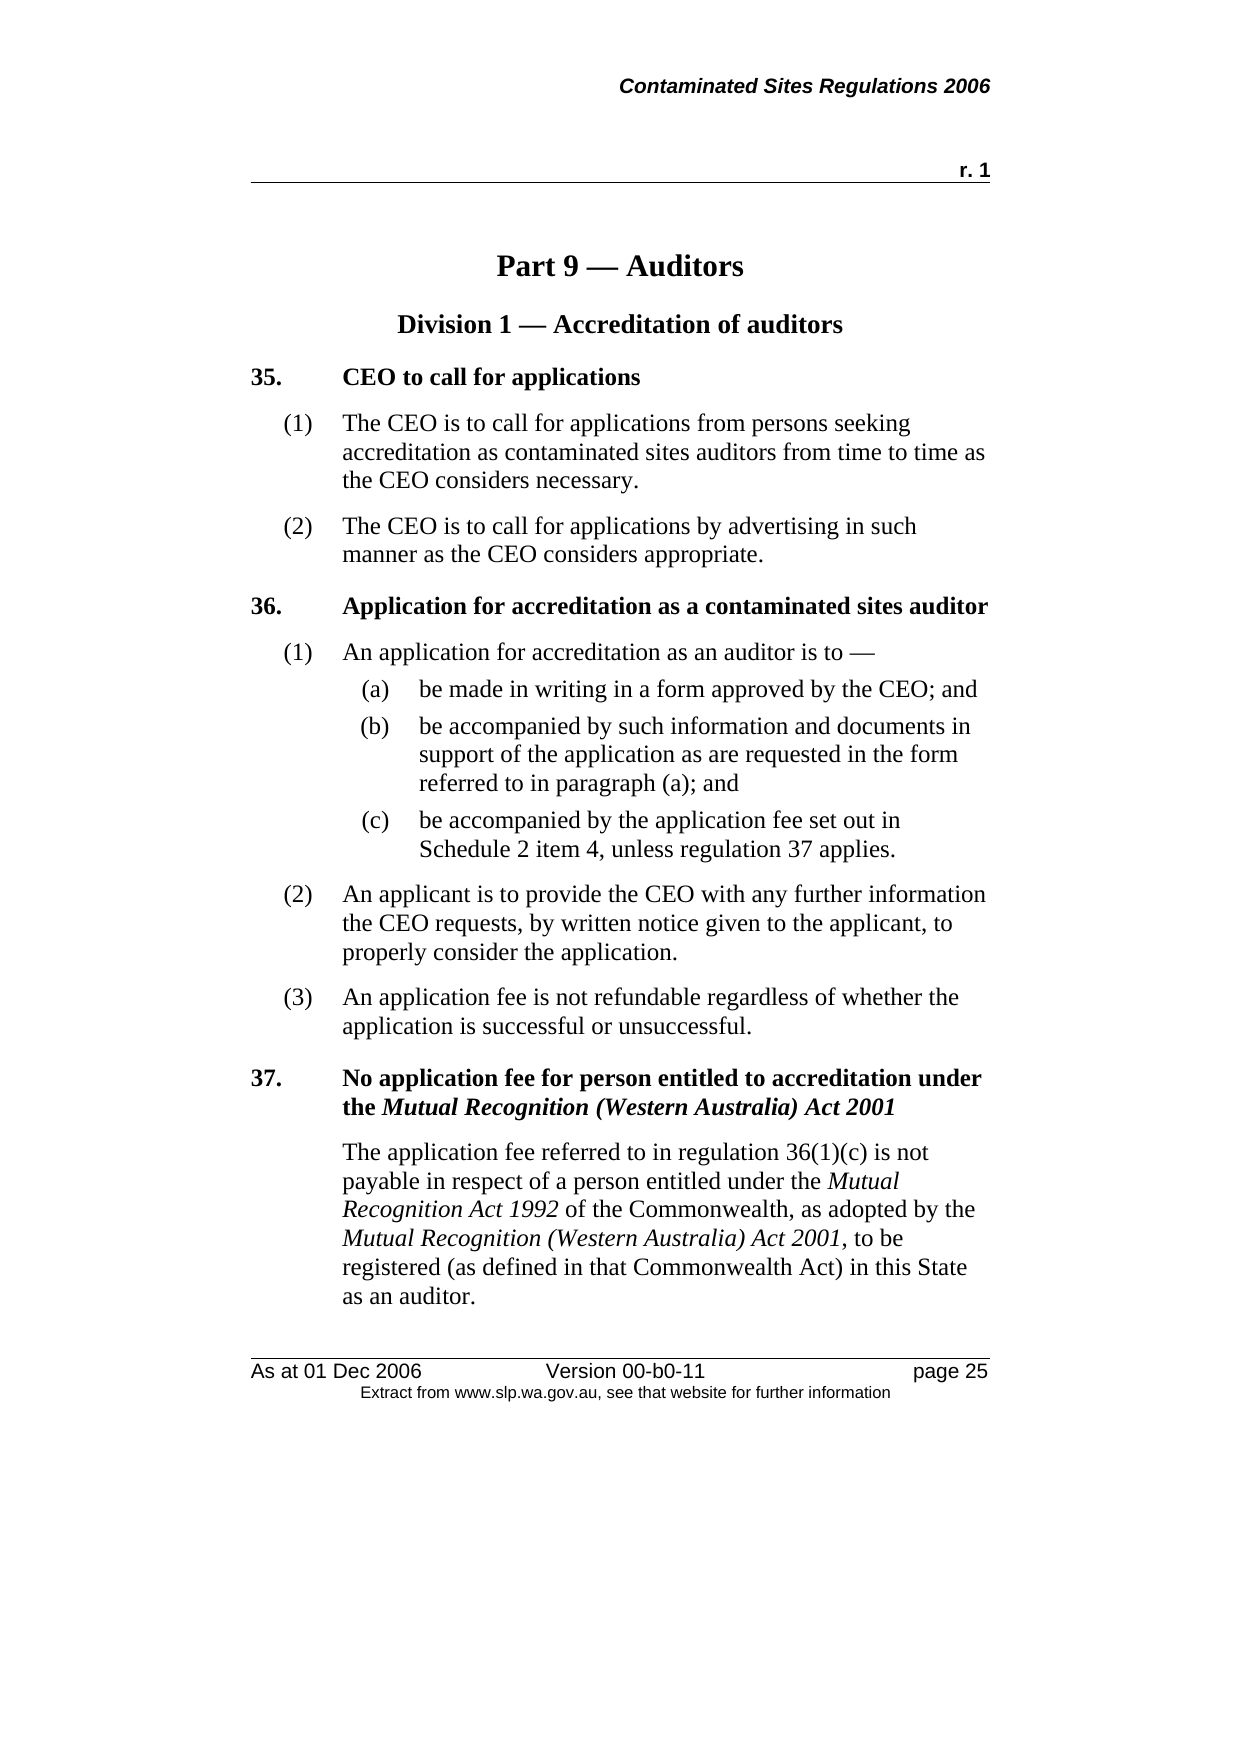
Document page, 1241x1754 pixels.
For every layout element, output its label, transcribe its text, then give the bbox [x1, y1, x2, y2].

text (c) be accompanied by the application fee set out in Schedule 2 item 4, unless regulation 37 applies. [251, 805, 990, 863]
text (2) An applicant is to provide the CEO with any further information the CEO requests, by written notice given to the applicant, to properly consider the application. [251, 879, 990, 966]
subtitle Part 9 — Auditors [251, 247, 990, 283]
text (1) An application for accreditation as an auditor is to — [251, 637, 990, 665]
text The application fee referred to in regulation 36(1)(c) is not payable in respect of a person entitled under the Mutual Recognition Act 1992 of the Commonwealth, as adopted by the Mutual Recognition (Western Australia) Act 2001, to be registered (as defined in that Commonwealth Act) in this State as an auditor. [251, 1137, 990, 1309]
text (3) An application fee is not refundable regardless of whether the application is successful or unsuccessful. [251, 982, 990, 1040]
text (2) The CEO is to call for applications by advertising in such manner as the CEO considers appropriate. [251, 511, 990, 568]
subtitle 37. No application fee for person entitled to accreditation under the Mutual Recognition (Western Australia) Act 2001 [251, 1063, 990, 1120]
text (a) be made in writing in a form approved by the CEO; and [251, 674, 990, 702]
text (b) be accompanied by such information and documents in support of the application as are requested in the form referred to in paragraph (a); and [251, 711, 990, 797]
subtitle Division 1 — Accreditation of auditors [251, 308, 990, 339]
subtitle 36. Application for accreditation as a contaminated sites auditor [251, 591, 990, 620]
text (1) The CEO is to call for applications from persons seeking accreditation as contaminated sites auditors from time to time as the CEO considers necessary. [251, 408, 990, 494]
subtitle 35. CEO to call for applications [251, 362, 990, 391]
